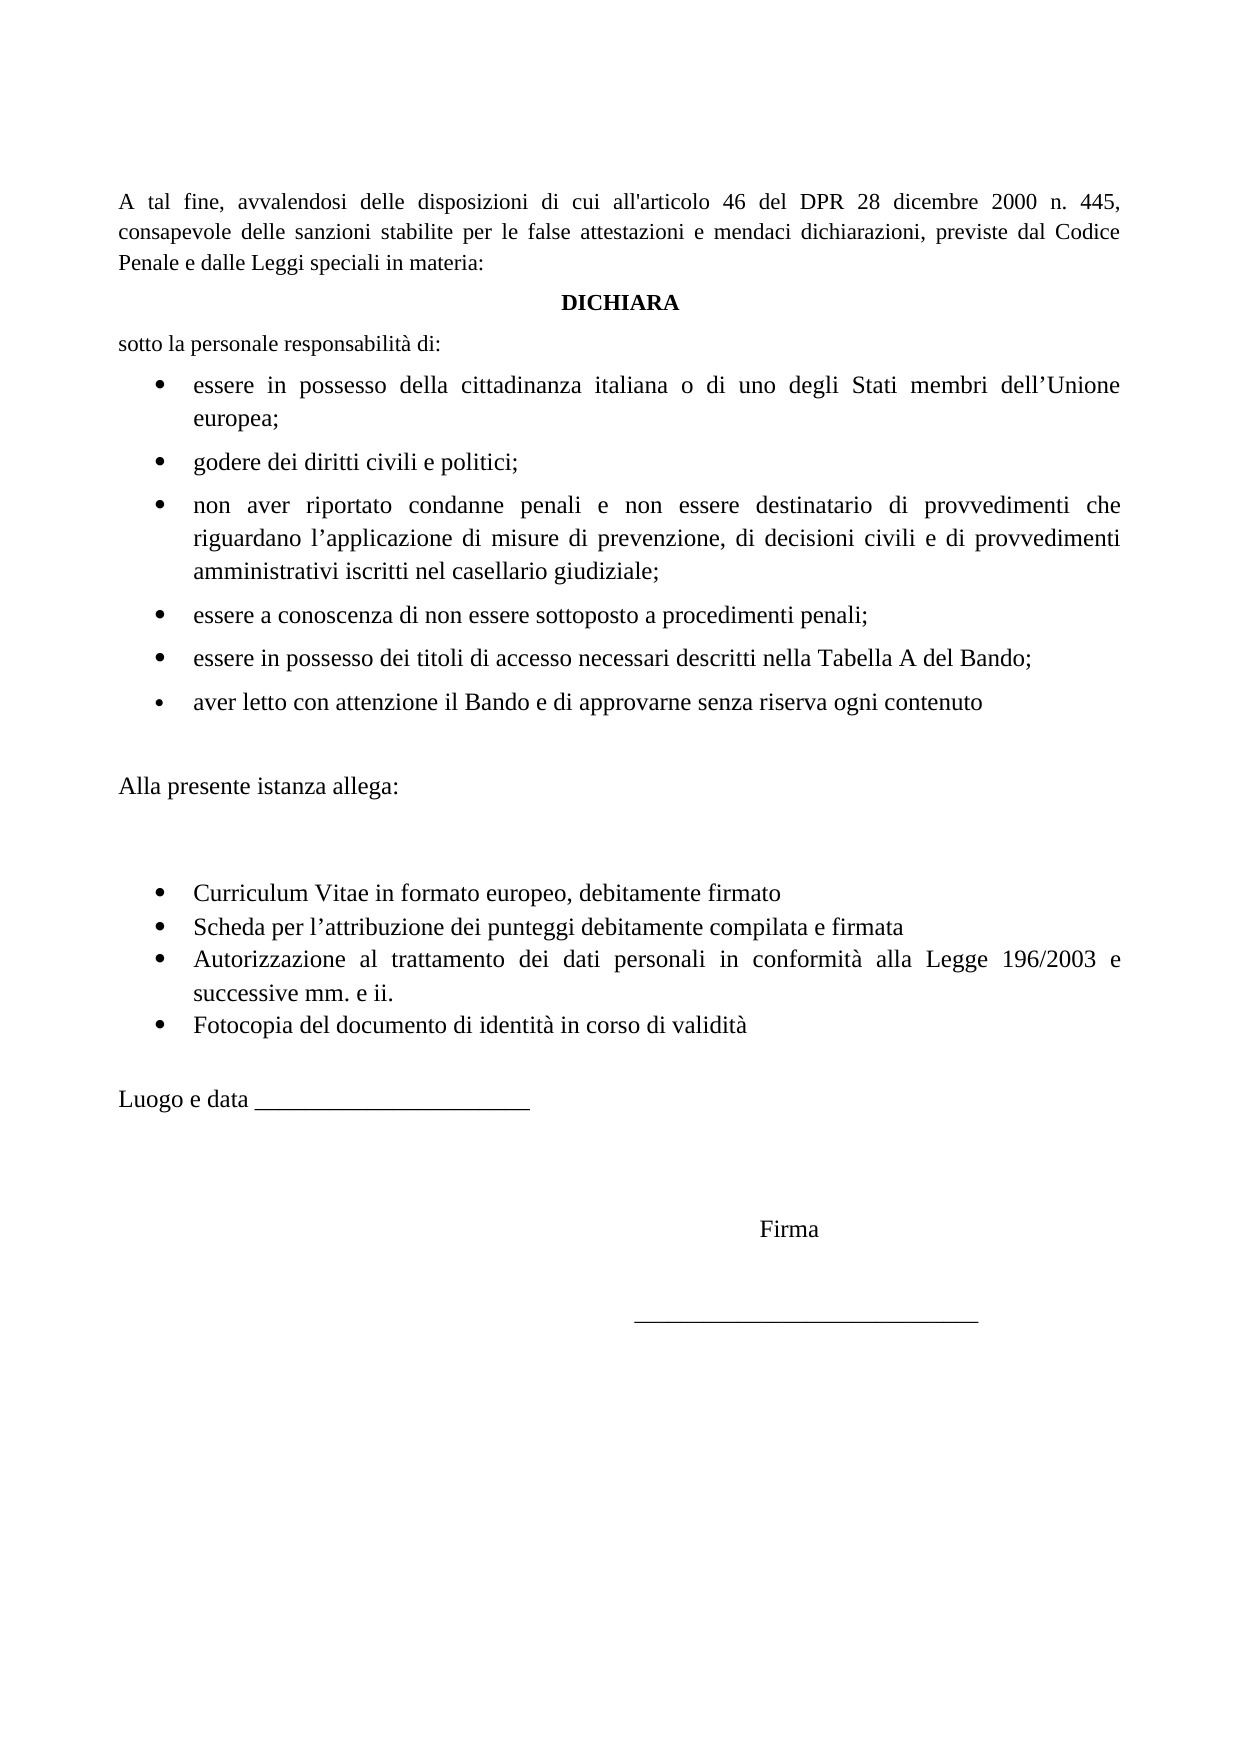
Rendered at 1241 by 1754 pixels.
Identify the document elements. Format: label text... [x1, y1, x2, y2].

text Alla presente istanza allega: [118, 771, 1122, 799]
list essere in possesso della cittadinanza italiana o di uno degli Stati membri dell’Unione europea; [156, 371, 1122, 432]
text Luogo e data ______________________ [118, 1084, 1122, 1113]
list essere a conoscenza di non essere sottoposto a procedimenti penali; [156, 600, 1122, 629]
list Fotocopia del documento di identità in corso di validità [156, 1011, 1122, 1039]
list aver letto con attenzione il Bando e di approvarne senza riserva ogni contenuto [156, 687, 1122, 716]
text Firma [561, 1214, 1122, 1243]
text sotto la personale responsabilità di: [118, 330, 1122, 356]
list Autorizzazione al trattamento dei dati personali in conformità alla Legge 196/2003 e successive mm. e ii. [156, 944, 1122, 1006]
list Scheda per l’attribuzione dei punteggi debitamente compilata e firmata [156, 912, 1122, 940]
text DICHIARA [118, 289, 1122, 316]
list non aver riportato condanne penali e non essere destinatario di provvedimenti che riguardano l’applicazione di misure di prevenzione, di decisioni civili e di provvedimenti amministrativi iscritti nel casellario giudiziale; [156, 490, 1122, 585]
list essere in possesso dei titoli di accesso necessari descritti nella Tabella A del Bando; [156, 643, 1122, 672]
list Curriculum Vitae in formato europeo, debitamente firmato [156, 878, 1122, 907]
text ______________________________ [561, 1299, 1122, 1325]
list godere dei diritti civili e politici; [156, 447, 1122, 476]
text A tal fine, avvalendosi delle disposizioni di cui all'articolo 46 del DPR 28 dicembre 2000 n. 445, consapevole delle sanzioni stabilite per le false attestazioni e mendaci dichiarazioni, previste dal Codice Penale e dalle Leggi speciali in materia: [118, 188, 1122, 275]
